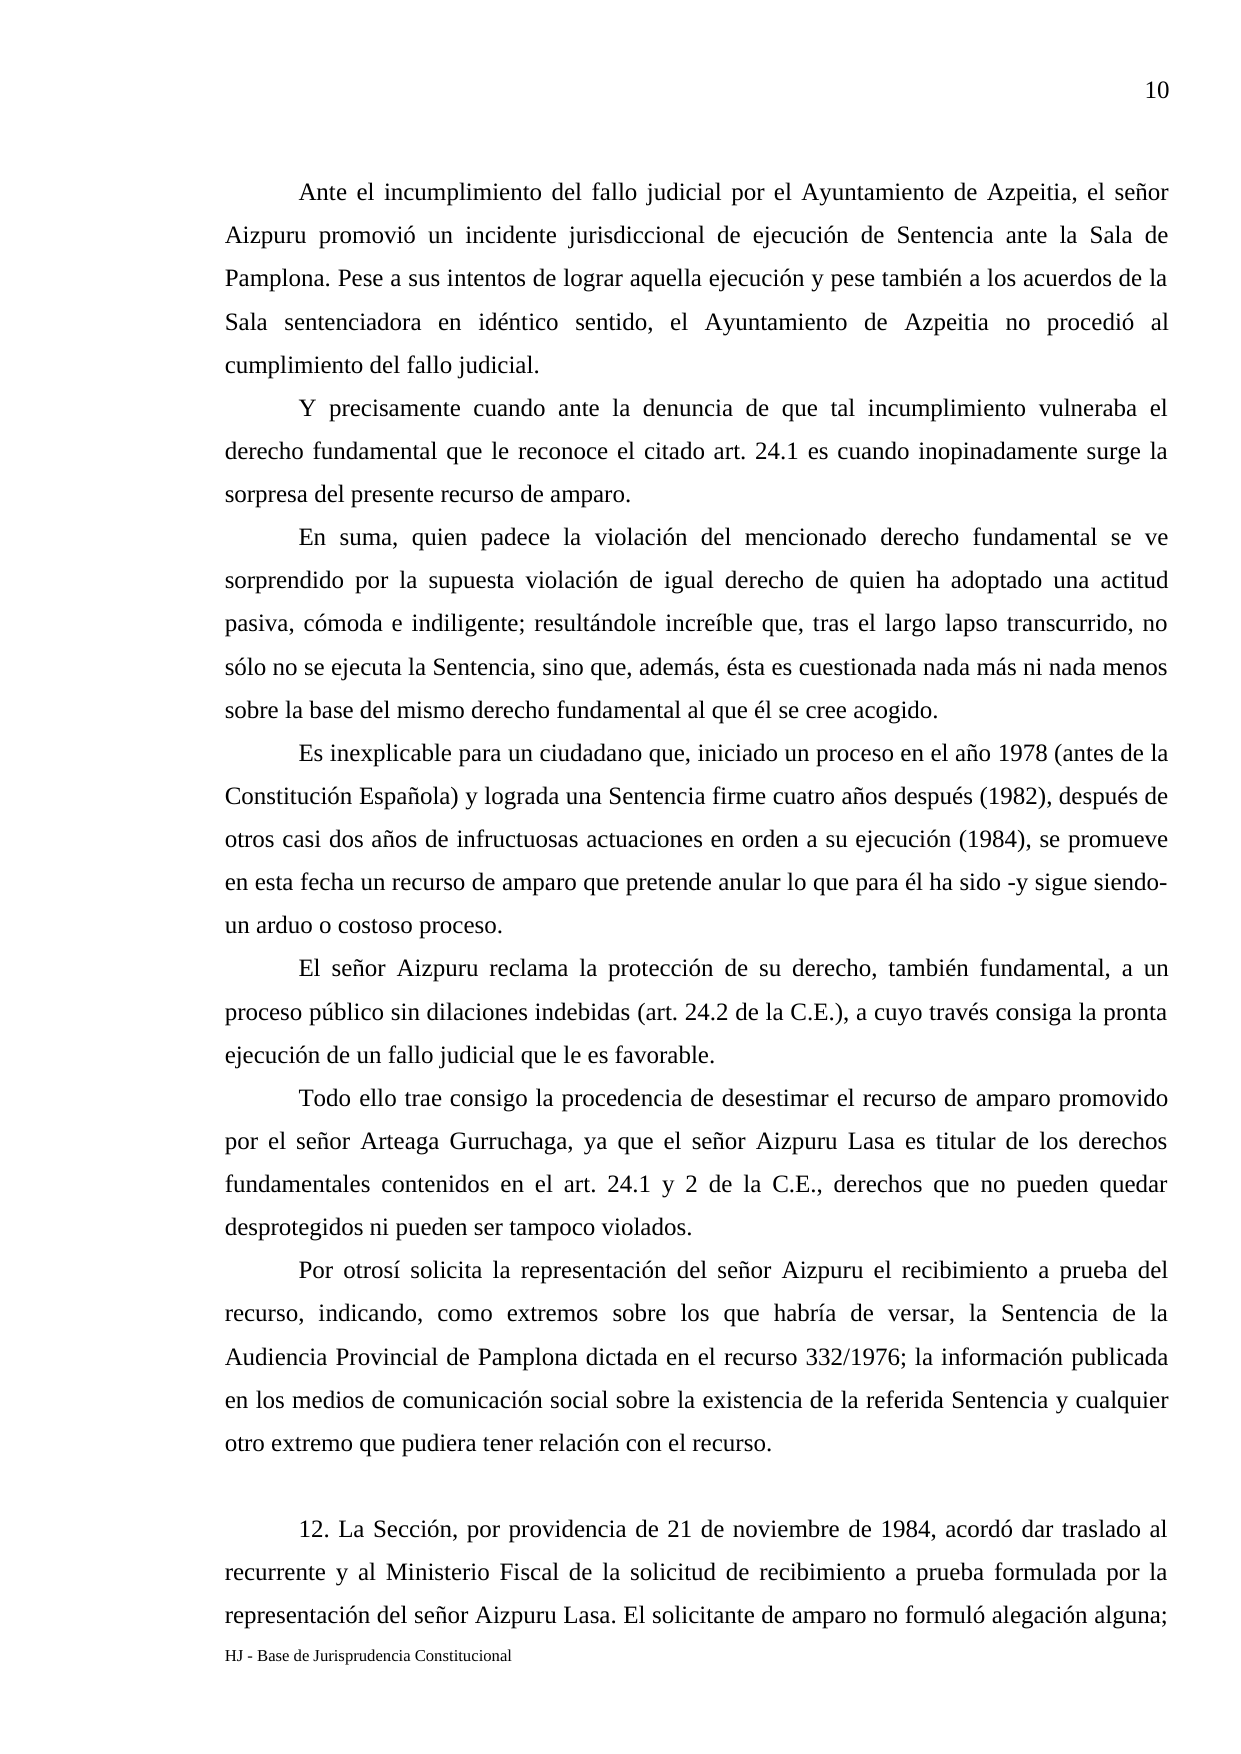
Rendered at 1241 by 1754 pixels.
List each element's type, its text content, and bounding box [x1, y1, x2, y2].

text Todo ello trae consigo la procedencia de desestimar el recurso de amparo promovido por el señor Arteaga Gurruchaga, ya que el señor Aizpuru Lasa es titular de los derechos fundamentales contenidos en el art. 24.1 y 2 de la C.E., derechos que no pueden quedar desprotegidos ni pueden ser tampoco violados. [224, 1083, 1169, 1241]
text Y precisamente cuando ante la denuncia de que tal incumplimiento vulneraba el derecho fundamental que le reconoce el citado art. 24.1 es cuando inopinadamente surge la sorpresa del presente recurso de amparo. [224, 393, 1169, 508]
text Es inexplicable para un ciudadano que, iniciado un proceso en el año 1978 (antes de la Constitución Española) y lograda una Sentencia firme cuatro años después (1982), después de otros casi dos años de infructuosas actuaciones en orden a su ejecución (1984), se promueve en esta fecha un recurso de amparo que pretende anular lo que para él ha sido -y sigue siendo- un arduo o costoso proceso. [224, 738, 1169, 939]
text En suma, quien padece la violación del mencionado derecho fundamental se ve sorprendido por la supuesta violación de igual derecho de quien ha adoptado una actitud pasiva, cómoda e indiligente; resultándole increíble que, tras el largo lapso transcurrido, no sólo no se ejecuta la Sentencia, sino que, además, ésta es cuestionada nada más ni nada menos sobre la base del mismo derecho fundamental al que él se cree acogido. [224, 522, 1169, 723]
text El señor Aizpuru reclama la protección de su derecho, también fundamental, a un proceso público sin dilaciones indebidas (art. 24.2 de la C.E.), a cuyo través consiga la pronta ejecución de un fallo judicial que le es favorable. [224, 953, 1169, 1068]
text Por otrosí solicita la representación del señor Aizpuru el recibimiento a prueba del recurso, indicando, como extremos sobre los que habría de versar, la Sentencia de la Audiencia Provincial de Pamplona dictada en el recurso 332/1976; la información publicada en los medios de comunicación social sobre la existencia de la referida Sentencia y cualquier otro extremo que pudiera tener relación con el recurso. [224, 1255, 1169, 1457]
text Ante el incumplimiento del fallo judicial por el Ayuntamiento de Azpeitia, el señor Aizpuru promovió un incidente jurisdiccional de ejecución de Sentencia ante la Sala de Pamplona. Pese a sus intentos de lograr aquella ejecución y pese también a los acuerdos de la Sala sentenciadora en idéntico sentido, el Ayuntamiento de Azpeitia no procedió al cumplimiento del fallo judicial. [224, 177, 1169, 378]
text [224, 1514, 1169, 1629]
